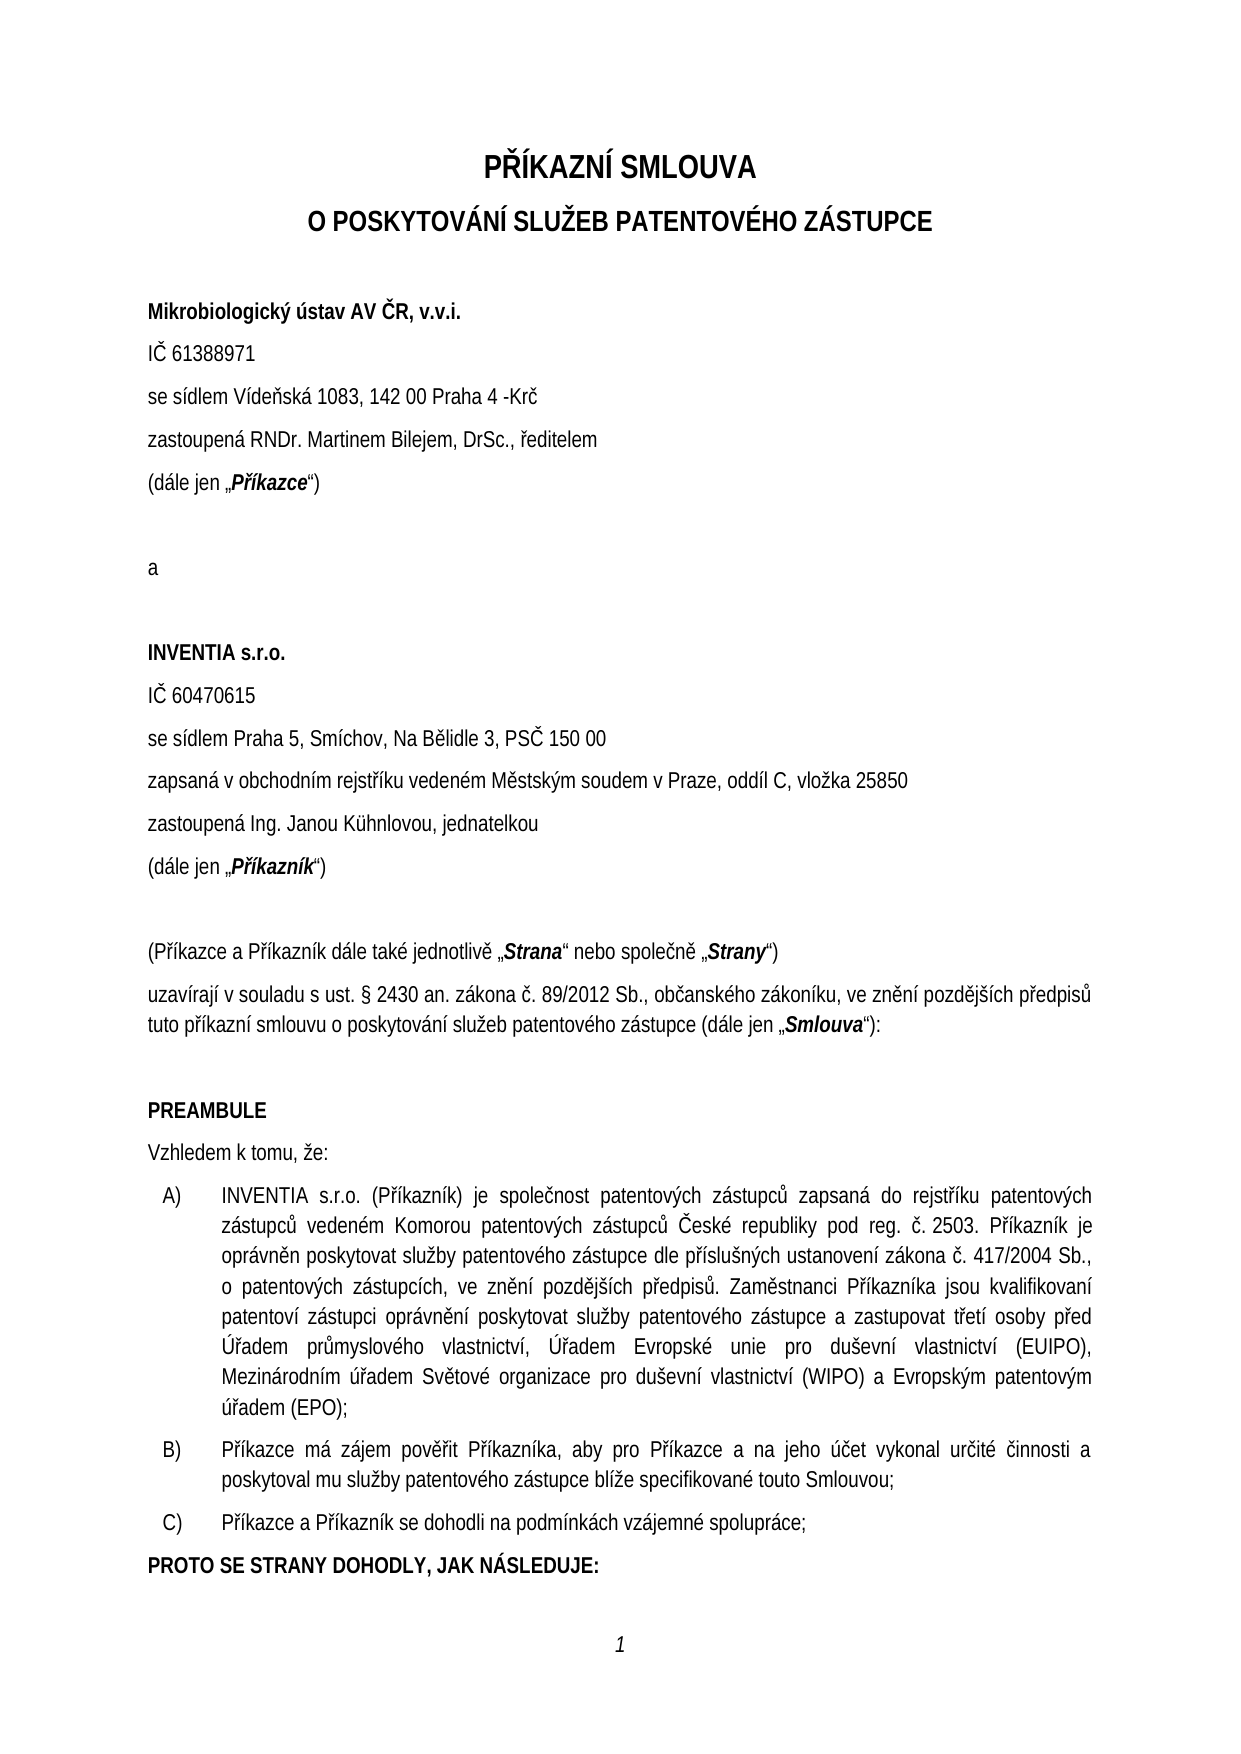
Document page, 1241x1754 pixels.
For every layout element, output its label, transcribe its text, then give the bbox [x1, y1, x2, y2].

text PREAMBULE [148, 1097, 1093, 1123]
text O POSKYTOVÁNÍ SLUŽEB PATENTOVÉHO ZÁSTUPCE [148, 204, 1093, 237]
text PŘÍKAZNÍ SMLOUVA [148, 148, 1093, 186]
text Vzhledem k tomu, že: [148, 1139, 1093, 1166]
text zapsaná v obchodním rejstříku vedeném Městským soudem v Praze, oddíl C, vložka 25850 [148, 767, 1093, 794]
text se sídlem Vídeňská 1083, 142 00 Praha 4 -Krč [148, 383, 1093, 409]
text zastoupená RNDr. Martinem Bilejem, DrSc., ředitelem [148, 426, 1093, 452]
list Příkazce má zájem pověřit Příkazníka, aby pro Příkazce a na jeho účet vykonal určité činnosti a poskytoval mu služby patentového zástupce blíže specifikované touto Smlouvou; [162, 1436, 1093, 1493]
text IČ 60470615 [148, 682, 1093, 708]
list Příkazce a Příkazník se dohodli na podmínkách vzájemné spolupráce; [162, 1509, 1093, 1536]
text se sídlem Praha 5, Smíchov, Na Bělidle 3, PSČ 150 00 [148, 725, 1093, 751]
text zastoupená Ing. Janou Kühnlovou, jednatelkou [148, 810, 1093, 837]
list INVENTIA s.r.o. (Příkazník) je společnost patentových zástupců zapsaná do rejstříku patentových zástupců vedeném Komorou patentových zástupců České republiky pod reg. č. 2503. Příkazník je oprávněn poskytovat služby patentového zástupce dle příslušných ustanovení zákona č. 417/2004 Sb., o patentových zástupcích, ve znění pozdějších předpisů. Zaměstnanci Příkazníka jsou kvalifikovaní patentoví zástupci oprávnění poskytovat služby patentového zástupce a zastupovat třetí osoby před Úřadem průmyslového vlastnictví, Úřadem Evropské unie pro duševní vlastnictví (EUIPO), Mezinárodním úřadem Světové organizace pro duševní vlastnictví (WIPO) a Evropským patentovým úřadem (EPO); [162, 1182, 1093, 1420]
text PROTO SE STRANY DOHODLY, JAK NÁSLEDUJE: [148, 1552, 1093, 1578]
text (Příkazce a Příkazník dále také jednotlivě „Strana“ nebo společně „Strany“) [148, 938, 1093, 965]
text INVENTIA s.r.o. [148, 639, 1093, 666]
text Mikrobiologický ústav AV ČR, v.v.i. [148, 298, 1093, 324]
text (dále jen „Příkazce“) [148, 468, 1093, 495]
text a [148, 554, 1093, 580]
text (dále jen „Příkazník“) [148, 853, 1093, 879]
text uzavírají v souladu s ust. § 2430 an. zákona č. 89/2012 Sb., občanského zákoníku, ve znění pozdějších předpisů tuto příkazní smlouvu o poskytování služeb patentového zástupce (dále jen „Smlouva“): [148, 981, 1093, 1038]
text IČ 61388971 [148, 340, 1093, 367]
